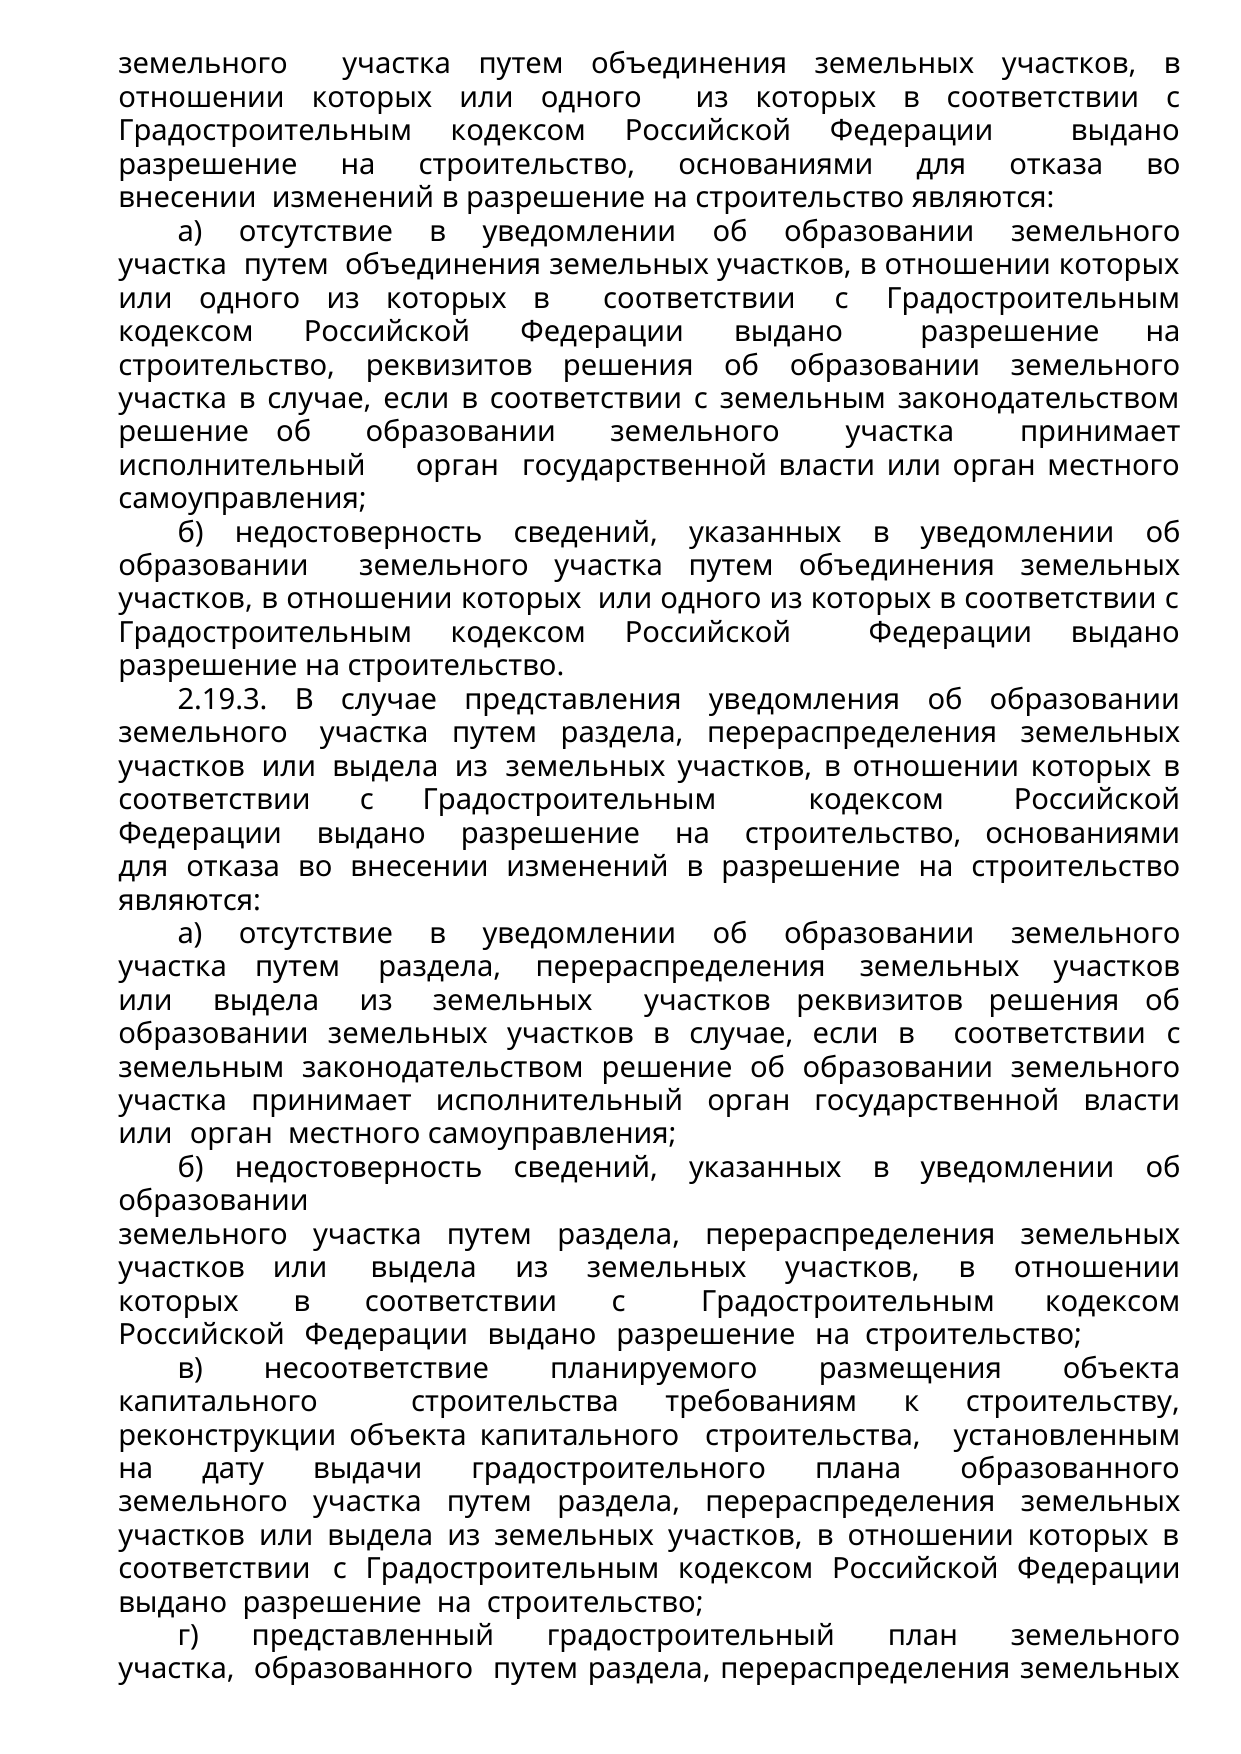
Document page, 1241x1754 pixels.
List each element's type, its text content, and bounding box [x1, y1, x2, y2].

text а) отсутствие в уведомлении об образовании земельного участка путем раздела, перераспределения земельных участков или выдела из земельных участков реквизитов решения об образовании земельных участков в случае, если в соответствии с земельным законодательством решение об образовании земельного участка принимает исполнительный орган государственной власти или орган местного самоуправления; [118, 917, 1180, 1151]
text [118, 1619, 1180, 1686]
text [118, 47, 1180, 214]
text а) отсутствие в уведомлении об образовании земельного участка путем объединения земельных участков, в отношении которых или одного из которых в соответствии с Градостроительным кодексом Российской Федерации выдано разрешение на строительство, реквизитов решения об образовании земельного участка в случае, если в соответствии с земельным законодательством решение об образовании земельного участка принимает исполнительный орган государственной власти или орган местного самоуправления; [118, 214, 1180, 515]
text 2.19.3. В случае представления уведомления об образовании земельного участка путем раздела, перераспределения земельных участков или выдела из земельных участков, в отношении которых в соответствии с Градостроительным кодексом Российской Федерации выдано разрешение на строительство, основаниями для отказа во внесении изменений в разрешение на строительство являются: [118, 683, 1180, 917]
text б) недостоверность сведений, указанных в уведомлении об образовании земельного участка путем раздела, перераспределения земельных участков или выдела из земельных участков, в отношении которых в соответствии с Градостроительным кодексом Российской Федерации выдано разрешение на строительство; [118, 1151, 1180, 1351]
text б) недостоверность сведений, указанных в уведомлении об образовании земельного участка путем объединения земельных участков, в отношении которых или одного из которых в соответствии с Градостроительным кодексом Российской Федерации выдано разрешение на строительство. [118, 515, 1180, 683]
text в) несоответствие планируемого размещения объекта капитального строительства требованиям к строительству, реконструкции объекта капитального строительства, установленным на дату выдачи градостроительного плана образованного земельного участка путем раздела, перераспределения земельных участков или выдела из земельных участков, в отношении которых в соответствии с Градостроительным кодексом Российской Федерации выдано разрешение на строительство; [118, 1351, 1180, 1619]
